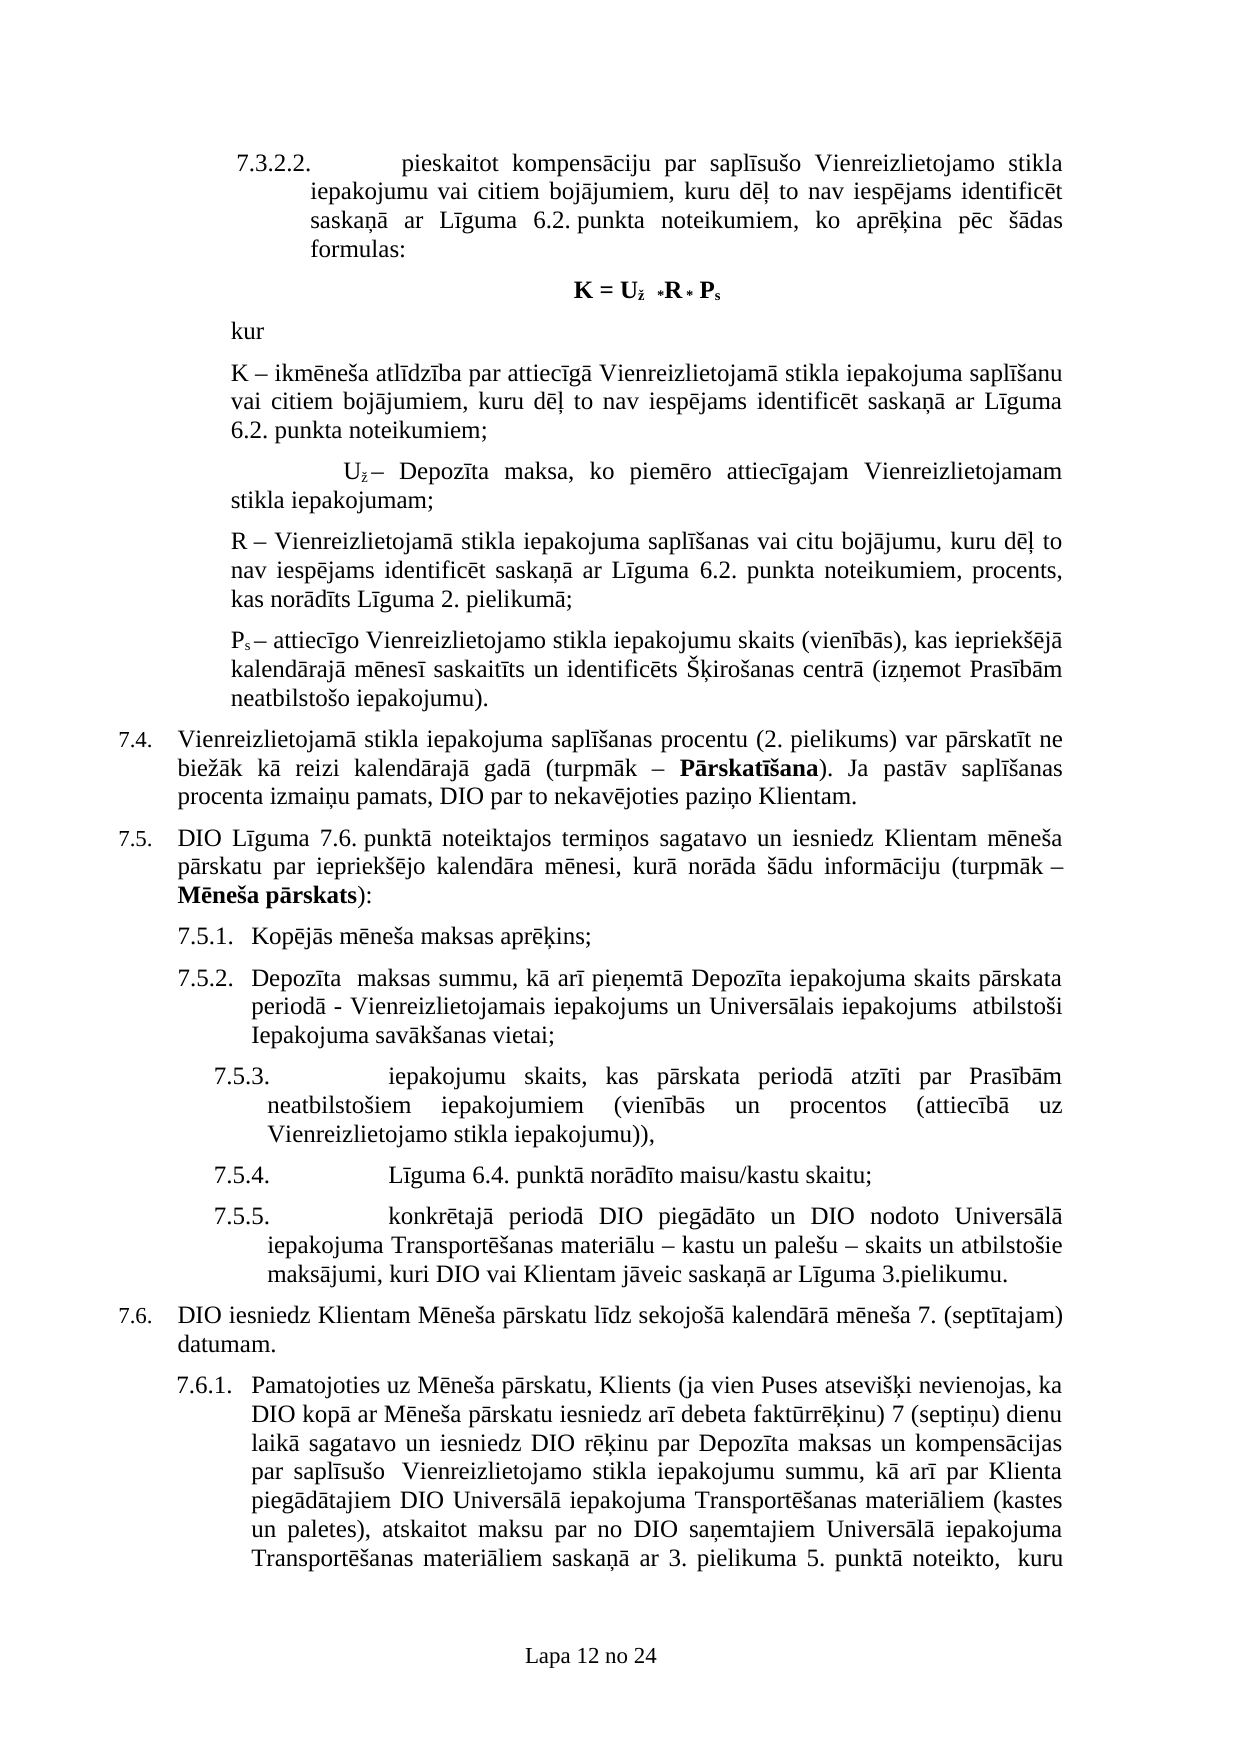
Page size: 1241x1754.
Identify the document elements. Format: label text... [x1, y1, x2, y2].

list konkrētajā periodā DIO piegādāto un DIO nodoto Universālā iepakojuma Transportēšanas materiālu – kastu un palešu – skaits un atbilstošie maksājumi, kuri DIO vai Klientam jāveic saskaņā ar Līguma 3.pielikumu. [213, 1201, 1063, 1288]
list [176, 1370, 1063, 1571]
list DIO iesniedz Klientam Mēneša pārskatu līdz sekojošā kalendārā mēneša 7. (septītajam) datumam. [118, 1300, 1063, 1358]
text Ps – attiecīgo Vienreizlietojamo stikla iepakojumu skaits (vienībās), kas iepriekšējā kalendārajā mēnesī saskaitīts un identificēts Šķirošanas centrā (izņemot Prasībām neatbilstošo iepakojumu). [231, 625, 1063, 711]
list iepakojumu skaits, kas pārskata periodā atzīti par Prasībām neatbilstošiem iepakojumiem (vienībās un procentos (attiecībā uz Vienreizlietojamo stikla iepakojumu)), [213, 1061, 1063, 1148]
list Depozīta maksas summu, kā arī pieņemtā Depozīta iepakojuma skaits pārskata periodā - Vienreizlietojamais iepakojums un Universālais iepakojums atbilstoši Iepakojuma savākšanas vietai; [177, 963, 1063, 1049]
text K – ikmēneša atlīdzība par attiecīgā Vienreizlietojamā stikla iepakojuma saplīšanu vai citiem bojājumiem, kuru dēļ to nav iespējams identificēt saskaņā ar Līguma 6.2. punkta noteikumiem; [231, 358, 1063, 444]
list Līguma 6.4. punktā norādīto maisu/kastu skaitu; [213, 1160, 1063, 1189]
list Kopējās mēneša maksas aprēķins; [177, 921, 1063, 950]
text R – Vienreizlietojamā stikla iepakojuma saplīšanas vai citu bojājumu, kuru dēļ to nav iespējams identificēt saskaņā ar Līguma 6.2. punkta noteikumiem, procents, kas norādīts Līguma 2. pielikumā; [231, 526, 1063, 613]
list pieskaitot kompensāciju par saplīsušo Vienreizlietojamo stikla iepakojumu vai citiem bojājumiem, kuru dēļ to nav iespējams identificēt saskaņā ar Līguma 6.2. punkta noteikumiem, ko aprēķina pēc šādas formulas: [236, 148, 1063, 263]
list K = Už *R * Ps [231, 275, 1063, 304]
list DIO Līguma 7.6. punktā noteiktajos termiņos sagatavo un iesniedz Klientam mēneša pārskatu par iepriekšējo kalendāra mēnesi, kurā norāda šādu informāciju (turpmāk – Mēneša pārskats): [118, 823, 1063, 909]
list Vienreizlietojamā stikla iepakojuma saplīšanas procentu (2. pielikums) var pārskatīt ne biežāk kā reizi kalendārajā gadā (turpmāk – Pārskatīšana). Ja pastāv saplīšanas procenta izmaiņu pamats, DIO par to nekavējoties paziņo Klientam. [118, 724, 1063, 810]
text Už – Depozīta maksa, ko piemēro attiecīgajam Vienreizlietojamam stikla iepakojumam; [231, 456, 1063, 514]
list kur [231, 316, 1063, 345]
